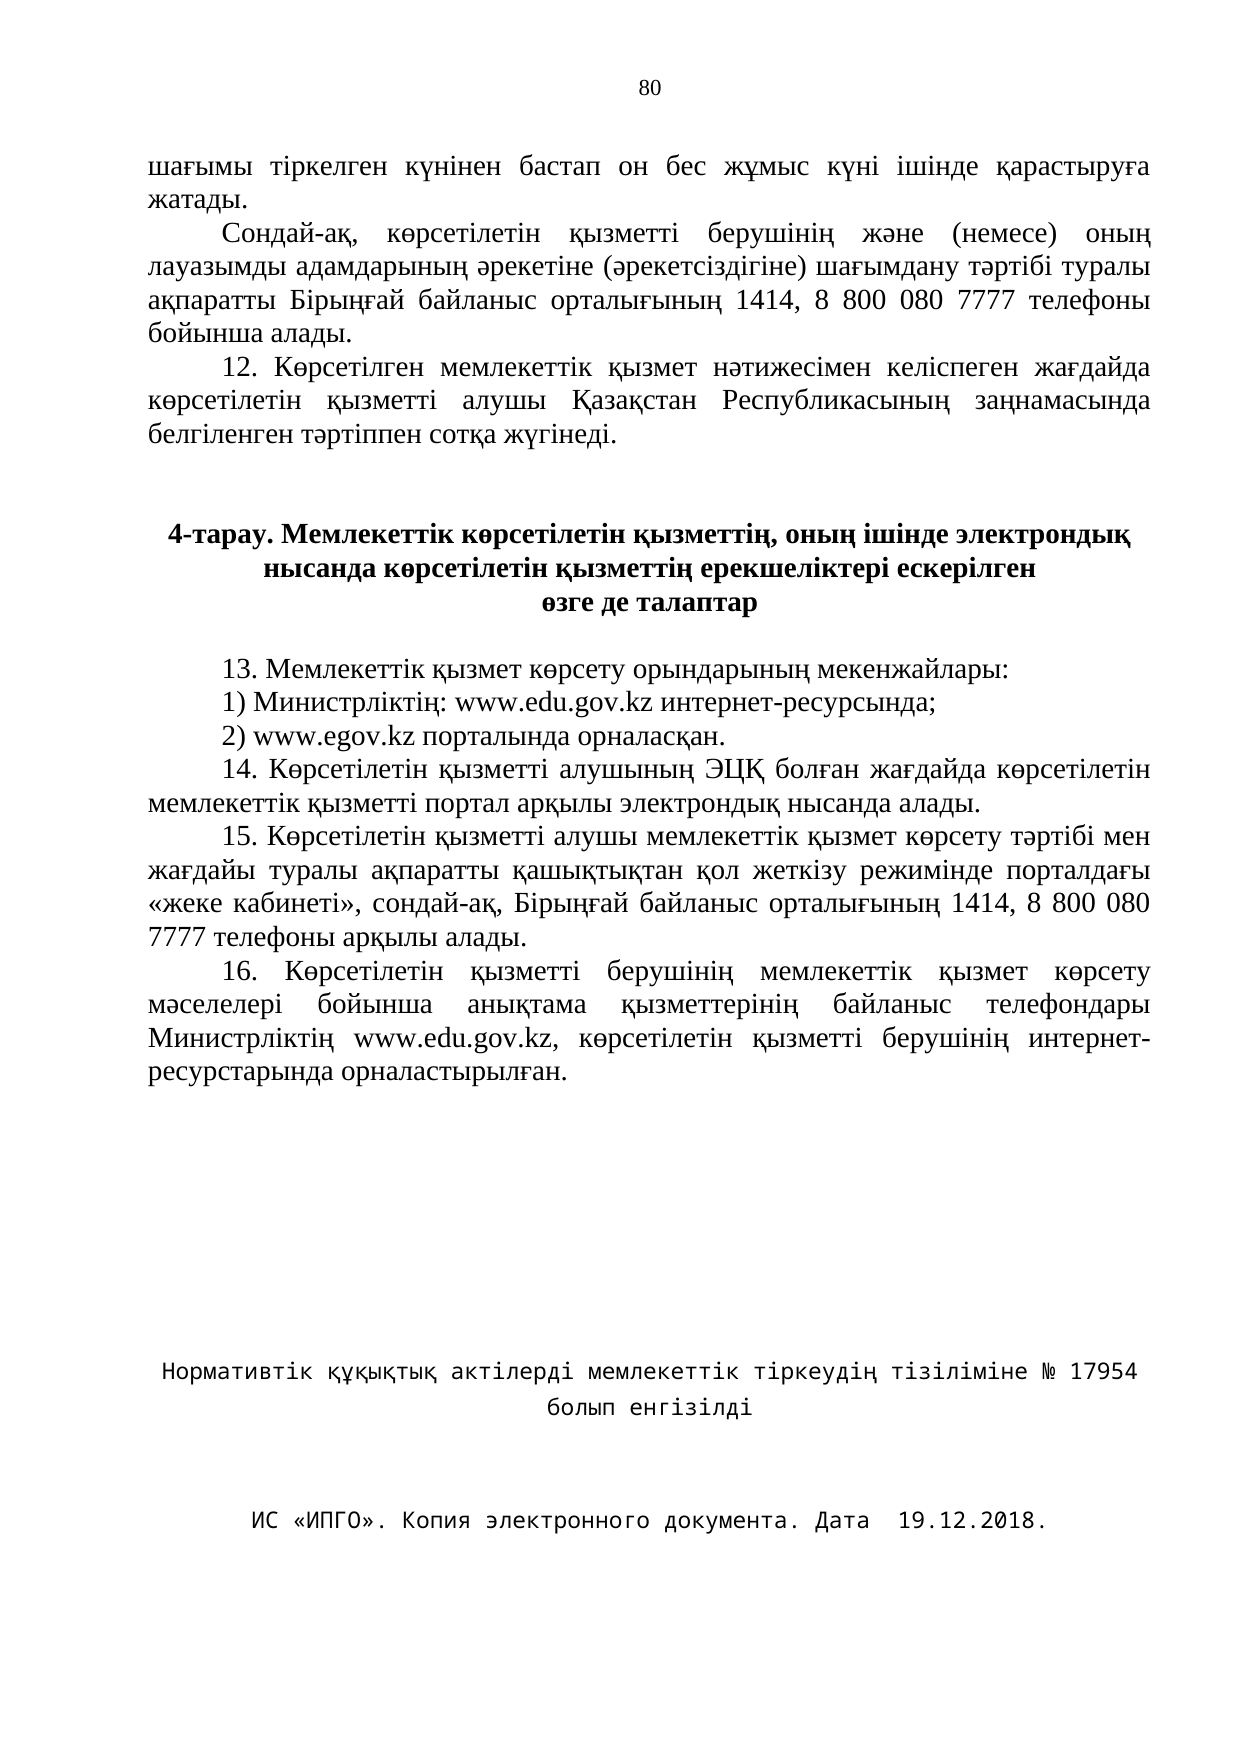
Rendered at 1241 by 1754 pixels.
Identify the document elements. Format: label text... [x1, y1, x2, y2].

text 2) www.egov.kz порталында орналасқан. [148, 718, 1152, 751]
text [148, 148, 1152, 215]
text 12. Көрсетілген мемлекеттік қызмет нәтижесімен келіспеген жағдайда көрсетілетін қызметті алушы Қазақстан Республикасының заңнамасында белгіленген тәртіппен сотқа жүгінеді. [148, 349, 1152, 449]
text 4-тарау. Мемлекеттік көрсетілетін қызметтің, оның ішінде электрондық нысанда көрсетілетін қызметтің ерекшеліктері ескерілген [148, 517, 1152, 584]
text Сондай-ақ, көрсетілетін қызметті берушінің және (немесе) оның лауазымды адамдарының әрекетіне (әрекетсіздігіне) шағымдану тәртібі туралы ақпаратты Бірыңғай байланыс орталығының 1414, 8 800 080 7777 телефоны бойынша алады. [148, 215, 1152, 349]
text өзге де талаптар [148, 584, 1152, 617]
text 15. Көрсетілетін қызметті алушы мемлекеттік қызмет көрсету тәртібі мен жағдайы туралы ақпаратты қашықтықтан қол жеткізу режимінде порталдағы «жеке кабинеті», сондай-ақ, Бірыңғай байланыс орталығының 1414, 8 800 080 7777 телефоны арқылы алады. [148, 818, 1152, 953]
text 13. Мемлекеттік қызмет көрсету орындарының мекенжайлары: [148, 651, 1152, 684]
text 16. Көрсетілетін қызметті берушінің мемлекеттік қызмет көрсету мәселелері бойынша анықтама қызметтерінің байланыс телефондары Министрліктің www.edu.gov.kz, көрсетілетін қызметті берушінің интернет-ресурстарында орналастырылған. [148, 953, 1152, 1087]
text 1) Министрліктің: www.edu.gov.kz интернет-ресурсында; [148, 684, 1152, 718]
text 14. Көрсетілетін қызметті алушының ЭЦҚ болған жағдайда көрсетілетін мемлекеттік қызметті портал арқылы электрондық нысанда алады. [148, 751, 1152, 818]
